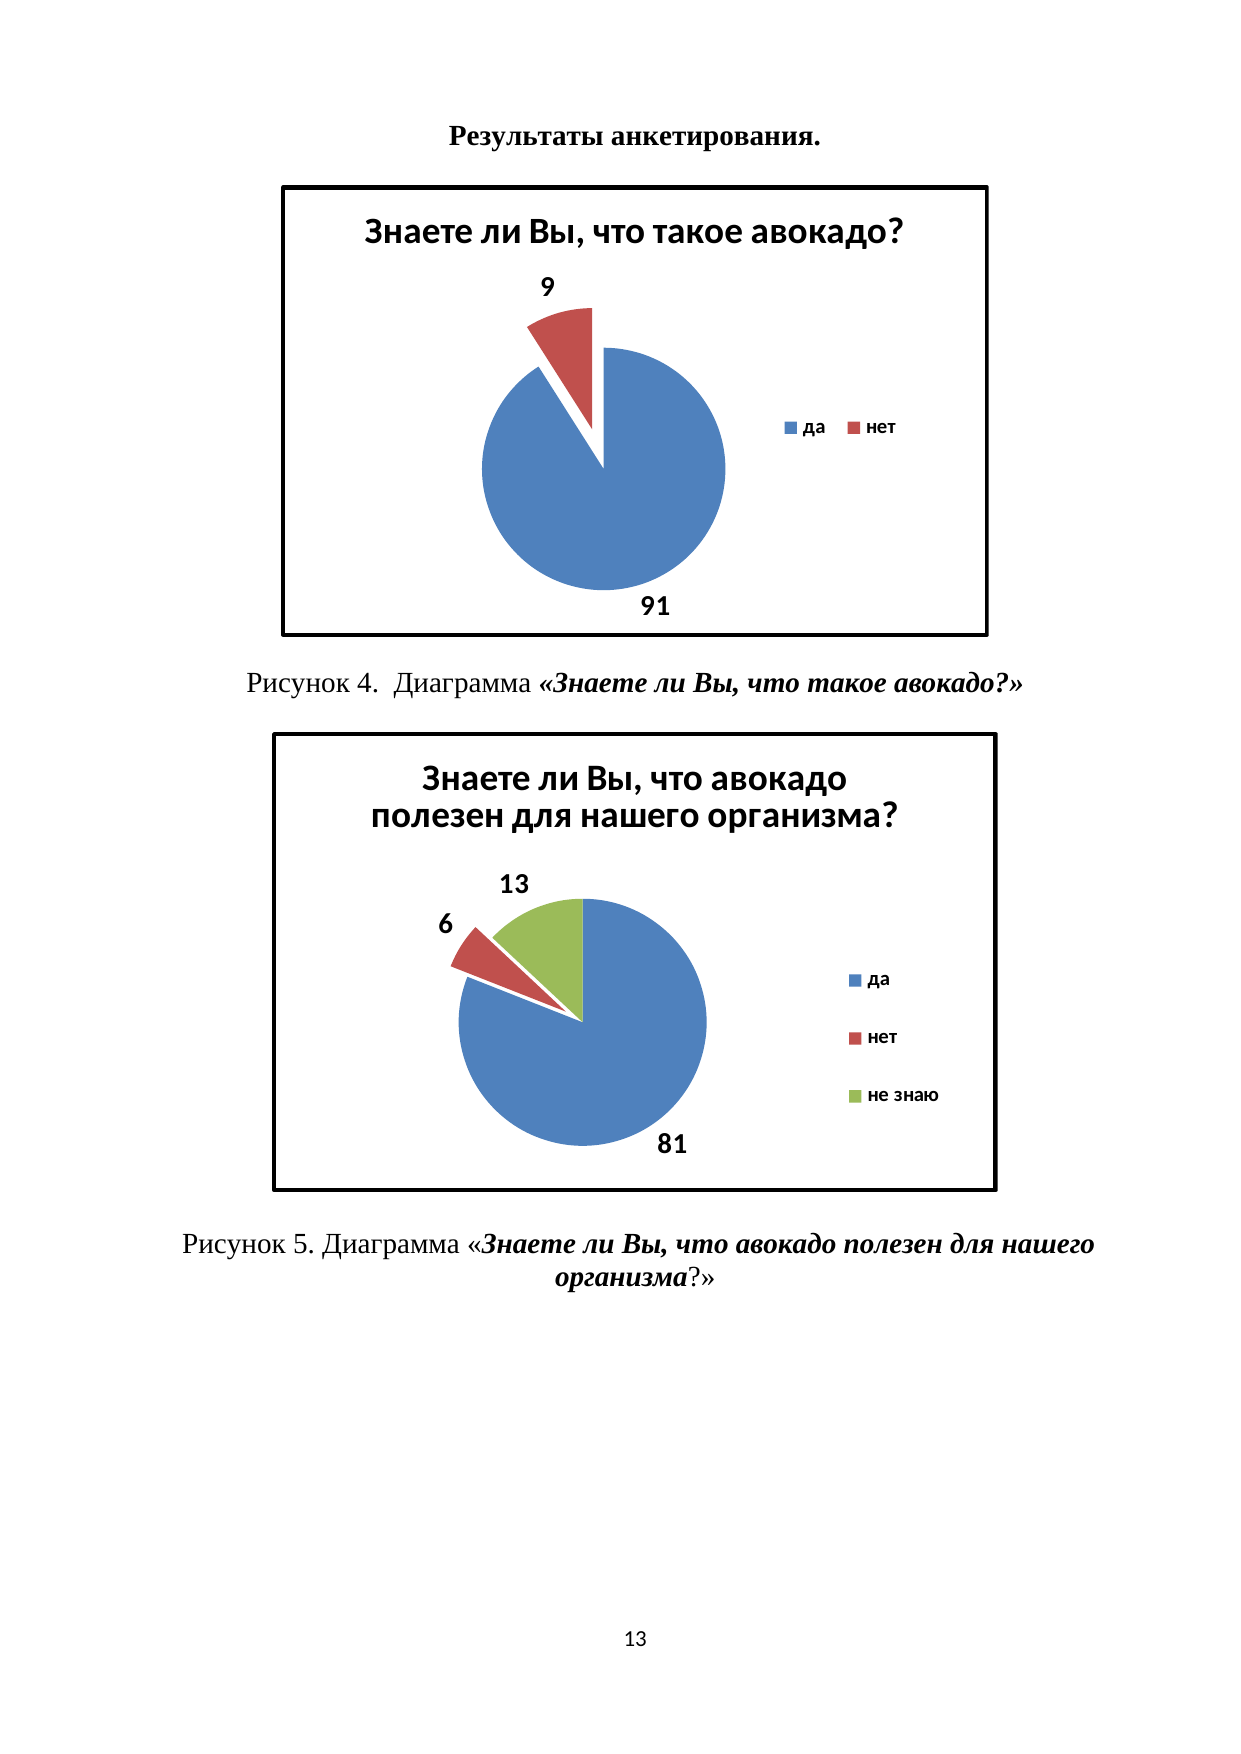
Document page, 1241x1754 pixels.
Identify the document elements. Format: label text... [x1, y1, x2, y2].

text Рисунок 5. Диаграмма «Знаете ли Вы, что авокадо полезен для нашего организма?» [118, 1226, 1152, 1293]
text Результаты анкетирования. [118, 118, 1152, 152]
text Рисунок 4. Диаграмма «Знаете ли Вы, что такое авокадо?» [118, 665, 1152, 698]
